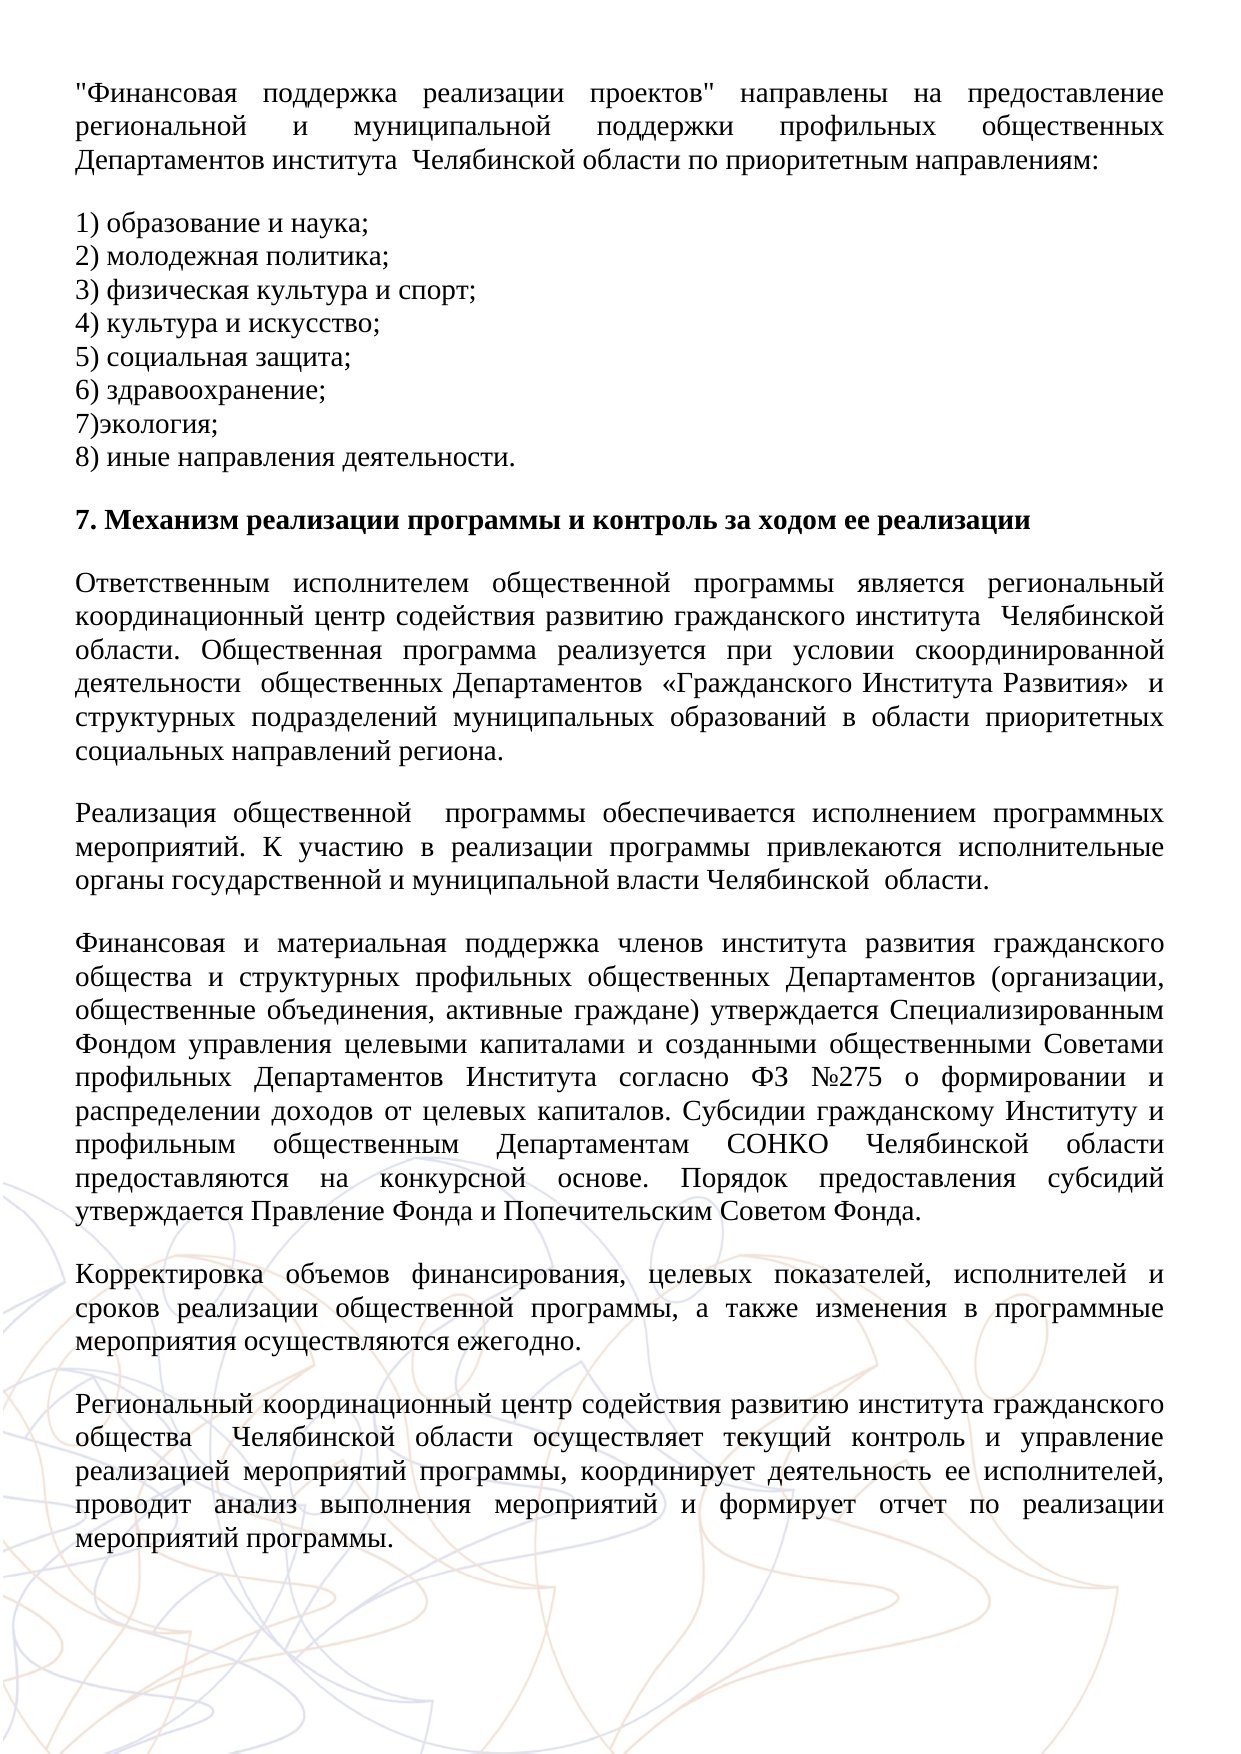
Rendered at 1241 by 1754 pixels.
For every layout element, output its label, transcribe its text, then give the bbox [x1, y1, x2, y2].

text 3) физическая культура и спорт; [75, 272, 1165, 305]
text 7. Механизм реализации программы и контроль за ходом ее реализации [75, 502, 1165, 536]
text 8) иные направления деятельности. [75, 439, 1165, 473]
text 6) здравоохранение; [75, 372, 1165, 406]
text Реализация общественной программы обеспечивается исполнением программных мероприятий. К участию в реализации программы привлекаются исполнительные органы государственной и муниципальной власти Челябинской области. [75, 795, 1165, 896]
picture [3, 1132, 1193, 1754]
text 1) образование и наука; [75, 205, 1165, 238]
text Корректировка объемов финансирования, целевых показателей, исполнителей и сроков реализации общественной программы, а также изменения в программные мероприятия осуществляются ежегодно. [75, 1256, 1165, 1357]
text Ответственным исполнителем общественной программы является региональный координационный центр содействия развитию гражданского института Челябинской области. Общественная программа реализуется при условии скоординированной деятельности общественных Департаментов «Гражданского Института Развития» и структурных подразделений муниципальных образований в области приоритетных социальных направлений региона. [75, 565, 1165, 766]
text 2) молодежная политика; [75, 238, 1165, 272]
text 5) социальная защита; [75, 339, 1165, 372]
text 4) культура и искусство; [75, 305, 1165, 339]
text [75, 1583, 1165, 1650]
text Региональный координационный центр содействия развитию института гражданского общества Челябинской области осуществляет текущий контроль и управление реализацией мероприятий программы, координирует деятельность ее исполнителей, проводит анализ выполнения мероприятий и формирует отчет по реализации мероприятий программы. [75, 1386, 1165, 1554]
text "Финансовая поддержка реализации проектов" направлены на предоставление региональной и муниципальной поддержки профильных общественных Департаментов института Челябинской области по приоритетным направлениям: [75, 75, 1165, 176]
text Финансовая и материальная поддержка членов института развития гражданского общества и структурных профильных общественных Департаментов (организации, общественные объединения, активные граждане) утверждается Специализированным Фондом управления целевыми капиталами и созданными общественными Советами профильных Департаментов Института согласно ФЗ №275 о формировании и распределении доходов от целевых капиталов. Субсидии гражданскому Институту и профильным общественным Департаментам СОНКО Челябинской области предоставляются на конкурсной основе. Порядок предоставления субсидий утверждается Правление Фонда и Попечительским Советом Фонда. [75, 925, 1165, 1227]
text 7)экология; [75, 406, 1165, 439]
